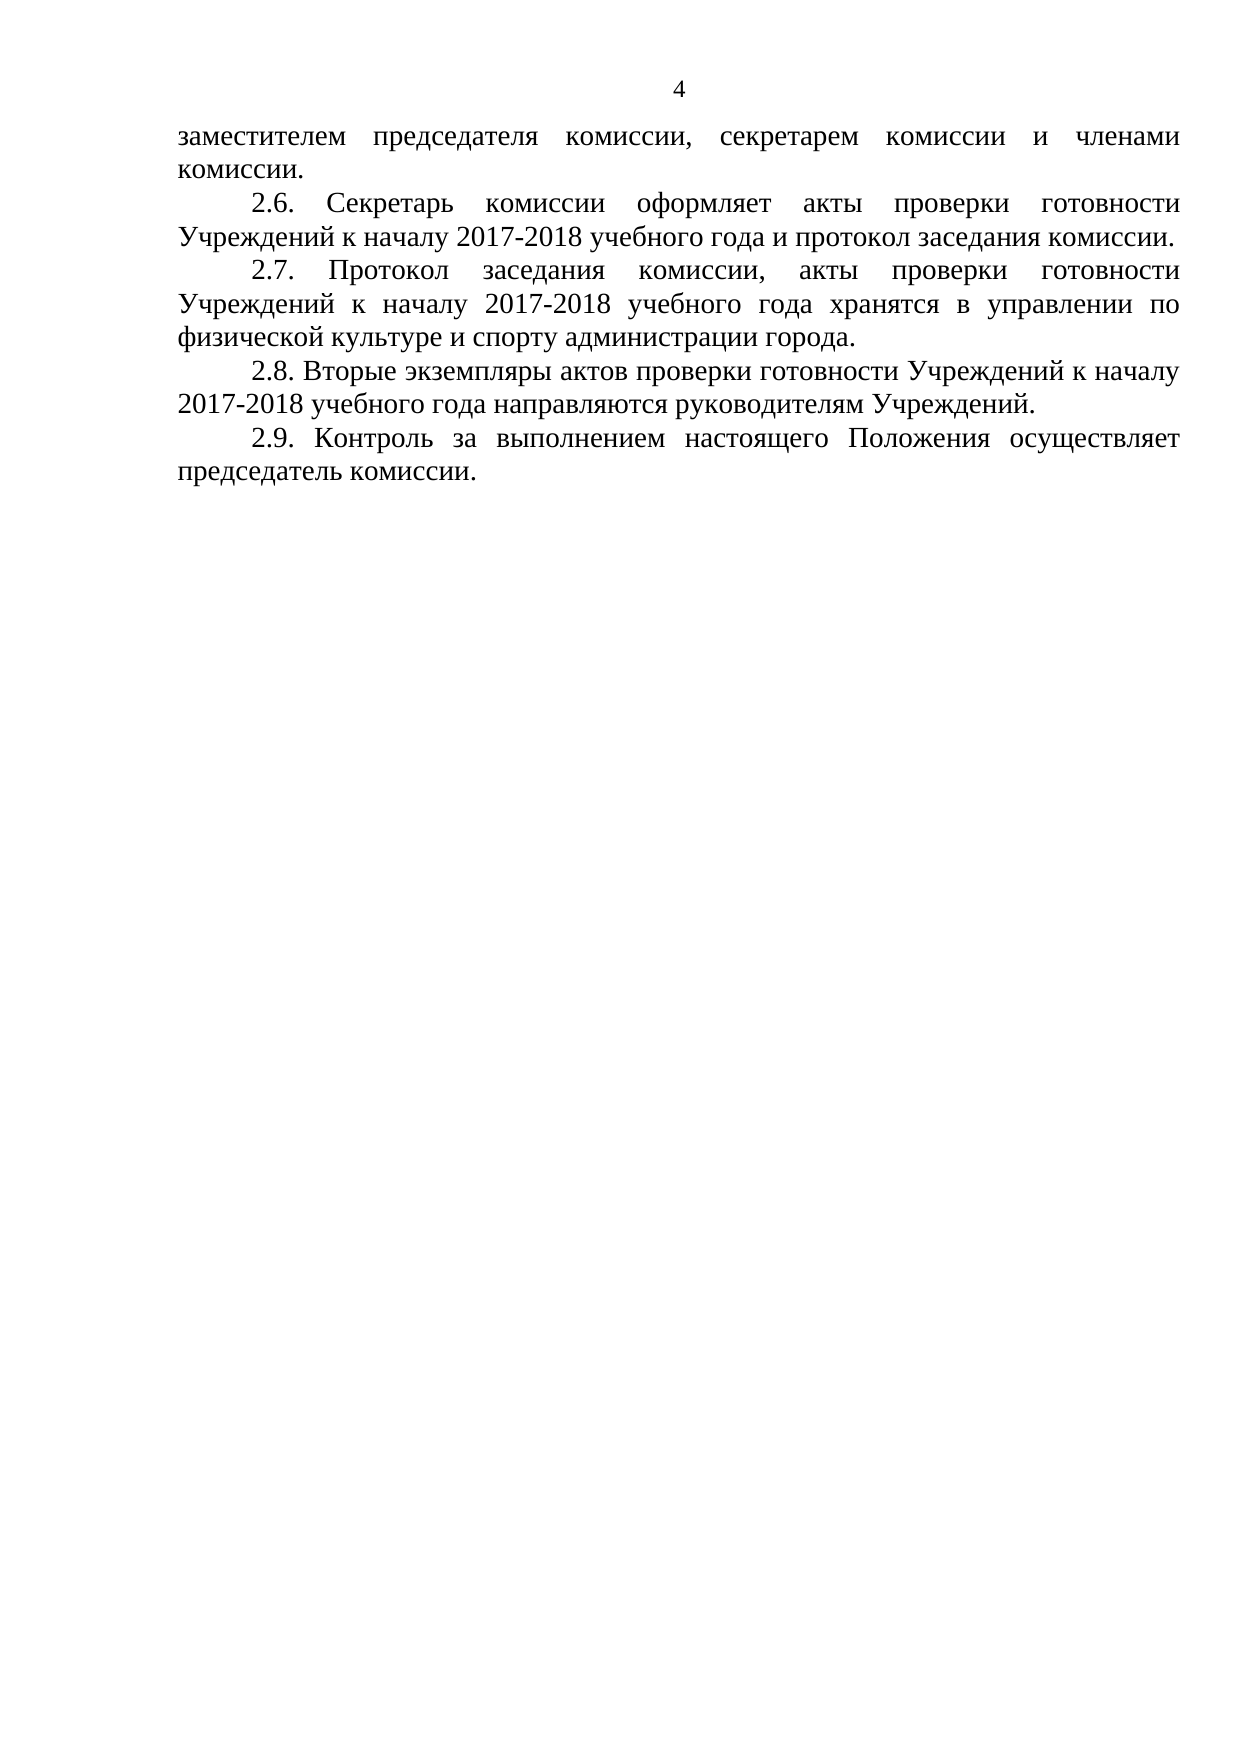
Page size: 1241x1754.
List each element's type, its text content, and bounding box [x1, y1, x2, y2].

text 2.8. Вторые экземпляры актов проверки готовности Учреждений к началу 2017-2018 учебного года направляются руководителям Учреждений. [177, 353, 1181, 420]
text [177, 118, 1181, 185]
text 2.9. Контроль за выполнением настоящего Положения осуществляет председатель комиссии. [177, 420, 1181, 487]
text 2.6. Секретарь комиссии оформляет акты проверки готовности Учреждений к началу 2017-2018 учебного года и протокол заседания комиссии. [177, 185, 1181, 252]
text 2.7. Протокол заседания комиссии, акты проверки готовности Учреждений к началу 2017-2018 учебного года хранятся в управлении по физической культуре и спорту администрации города. [177, 252, 1181, 353]
